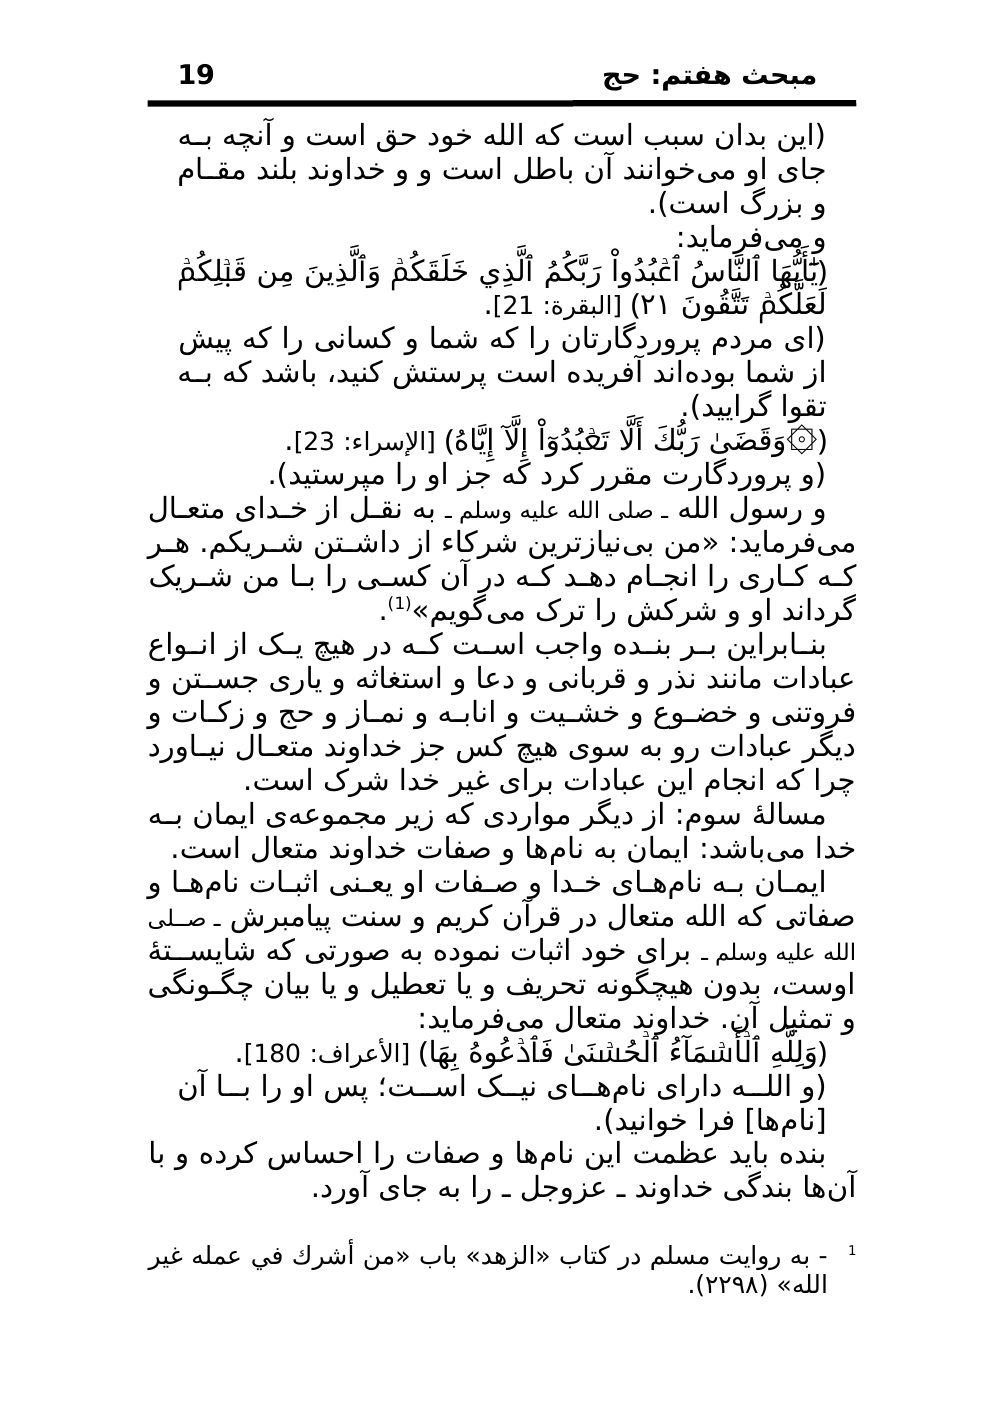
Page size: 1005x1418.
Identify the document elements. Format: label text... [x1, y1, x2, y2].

text و رسول الله ـ صلی الله علیه وسلم ـ به نقل از خدای متعال می‌فرماید: «من بی‌نیازترین شرکاء از داشتن شریکم. هر که کاری را انجام دهد که در آن کسی را با من شریک گرداند او و شرکش را ترک می‌گویم»(). [148, 492, 856, 627]
text (و الله دارای نام‌های نیک است؛ پس او را با آن [نام‌ها] فرا خوانید). [177, 1069, 827, 1137]
text و می‌فرماید: [148, 220, 856, 254]
text ﴿وَلِلَّهِ ٱلۡأَسۡمَآءُ ٱلۡحُسۡنَىٰ فَٱدۡعُوهُ بِهَا﴾ [الأعراف: 180]. [177, 1035, 827, 1069]
text ﴿۞وَقَضَىٰ رَبُّكَ أَلَّا تَعۡبُدُوٓاْ إِلَّآ إِيَّاهُ﴾ [الإسراء: 23]. [177, 424, 827, 458]
text ﴿يَٰٓأَيُّهَا ٱلنَّاسُ ٱعۡبُدُواْ رَبَّكُمُ ٱلَّذِي خَلَقَكُمۡ وَٱلَّذِينَ مِن قَبۡلِكُمۡ لَعَلَّكُمۡ تَتَّقُونَ ٢١﴾ [البقرة: 21]. [177, 254, 827, 322]
text بنابراین بر بنده واجب است که در هیچ یک از انواع عبادات مانند نذر و قربانی و دعا و استغاثه و یاری جستن و فروتنی و خضوع و خشیت و انابه و نماز و حج و زکات و دیگر عبادات رو به سوی هیچ کس جز خداوند متعال نیاورد چرا که انجام این عبادات برای غیر خدا شرک است. [148, 627, 856, 797]
text ایمان به نام‌های خدا و صفات او یعنی اثبات نام‌ها و صفاتی که الله متعال در قرآن کریم و سنت پیامبرش ـ صلی الله علیه وسلم ـ برای خود اثبات نموده به صورتی که شایستۀ اوست، بدون هیچگونه تحریف و یا تعطیل و یا بیان چگونگی و تمثیل آن. خداوند متعال می‌فرماید: [148, 865, 856, 1035]
text (و پروردگارت مقرر کرد که جز او را مپرستید). [177, 458, 827, 492]
text مسالۀ سوم: از دیگر مواردی که زیر مجموعه‌ی ایمان به خدا می‌باشد: ایمان به نام‌ها و صفات خداوند متعال است. [148, 797, 856, 865]
text (این بدان سبب است که الله خود حق است و آنچه به جای او می‌خوانند آن باطل است و و خداوند بلند مقام و بزرگ است). [177, 118, 827, 220]
text بنده باید عظمت این نام‌ها و صفات را احساس کرده و با آن‌ها بندگی خداوند ـ عزوجل ـ را به جای آورد. [148, 1137, 856, 1205]
text (ای مردم پروردگارتان را که شما و کسانی را که پیش از شما بوده‌اند آفریده است پرستش کنید، باشد که به تقوا گرایید). [177, 322, 827, 424]
